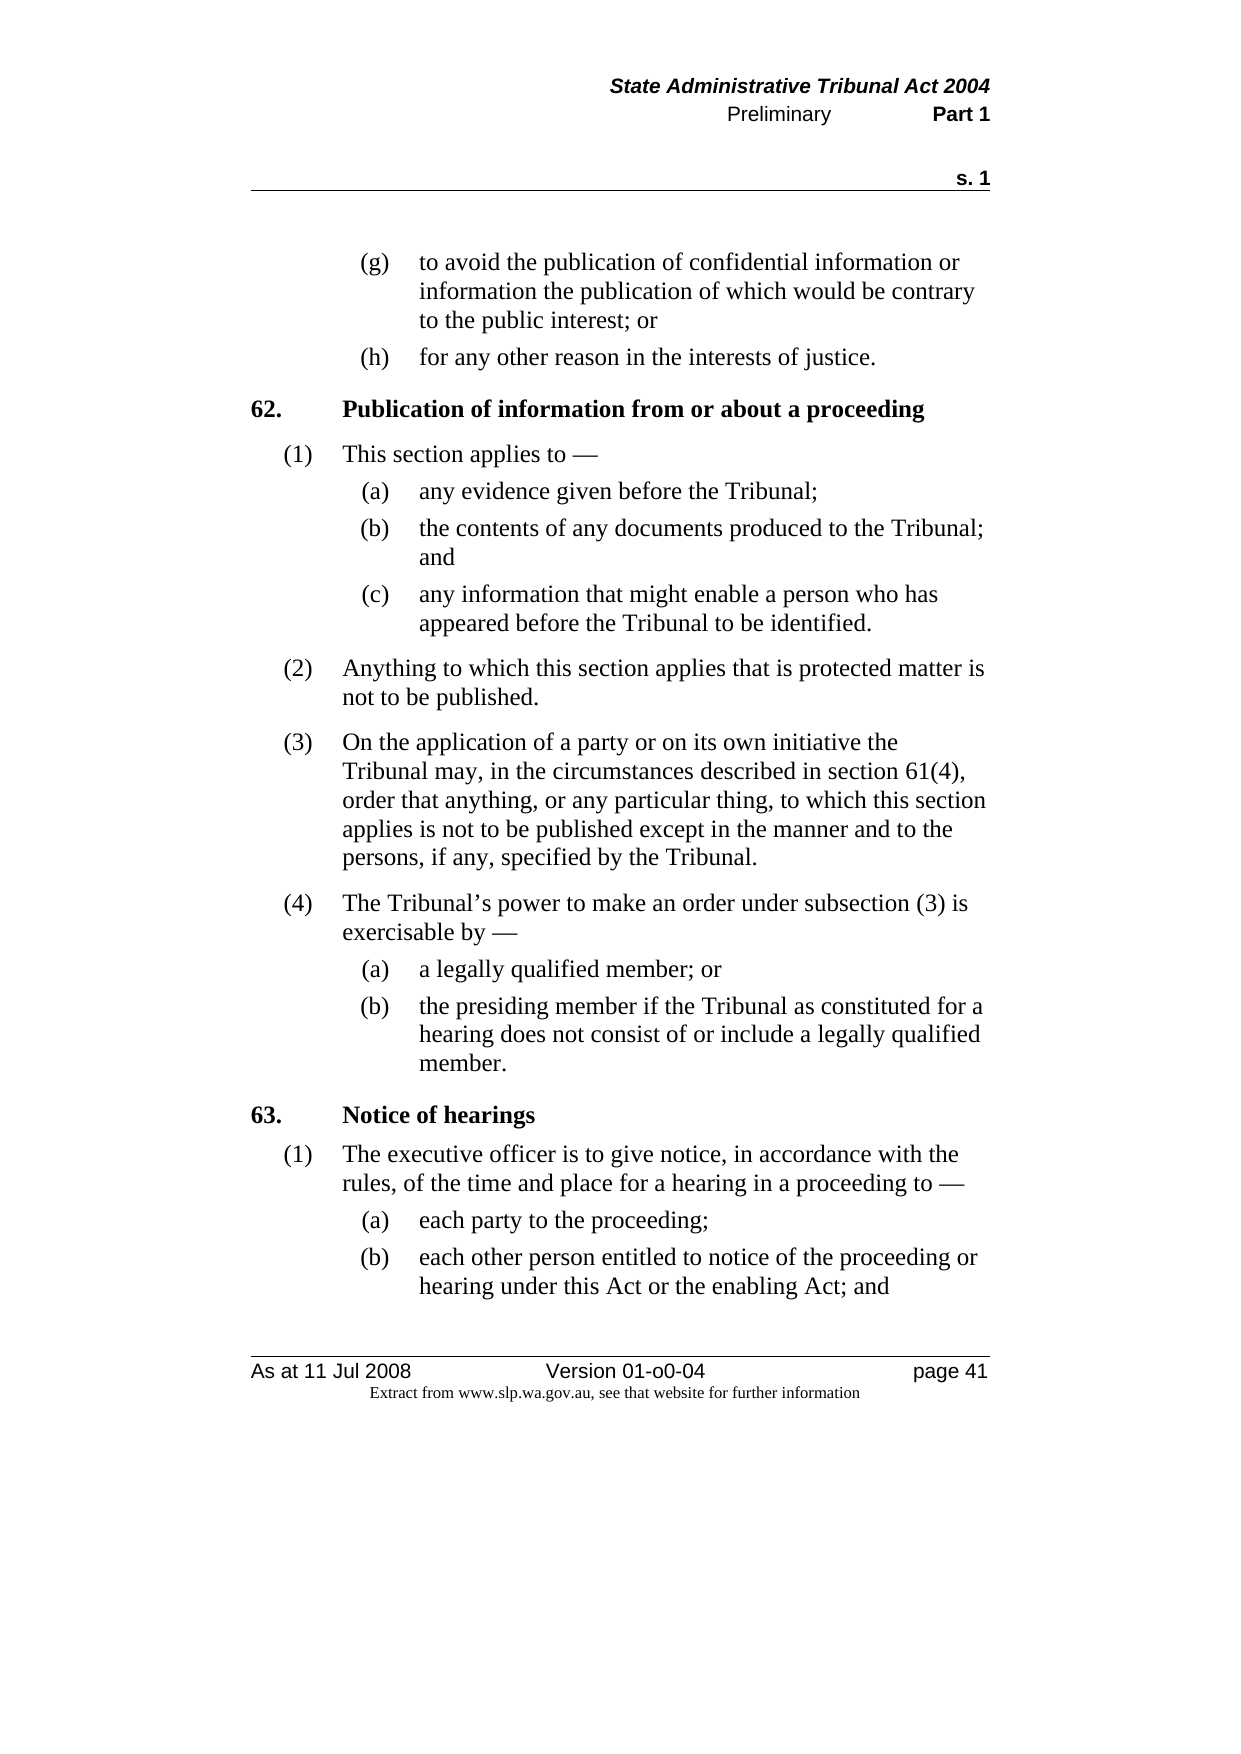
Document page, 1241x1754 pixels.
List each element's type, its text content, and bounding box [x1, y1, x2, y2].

subtitle 63. Notice of hearings [251, 1100, 990, 1129]
text (3) On the application of a party or on its own initiative the Tribunal may, in the circumstances described in section 61(4), order that anything, or any particular thing, to which this section applies is not to be published except in the manner and to the persons, if any, specified by the Tribunal. [251, 727, 990, 871]
text (c) any information that might enable a person who has appeared before the Tribunal to be identified. [251, 579, 990, 637]
text (a) each party to the proceeding; [251, 1205, 990, 1234]
text (h) for any other reason in the interests of justice. [251, 342, 990, 371]
text (b) each other person entitled to notice of the proceeding or hearing under this Act or the enabling Act; and [251, 1242, 990, 1299]
text (b) the presiding member if the Tribunal as constituted for a hearing does not consist of or include a legally qualified member. [251, 991, 990, 1077]
text (a) any evidence given before the Tribunal; [251, 476, 990, 505]
text (b) the contents of any documents produced to the Tribunal; and [251, 513, 990, 571]
text (1) The executive officer is to give notice, in accordance with the rules, of the time and place for a hearing in a proceeding to — [251, 1139, 990, 1197]
text (2) Anything to which this section applies that is protected matter is not to be published. [251, 653, 990, 711]
subtitle 62. Publication of information from or about a proceeding [251, 394, 990, 422]
text (a) a legally qualified member; or [251, 954, 990, 982]
text (4) The Tribunal’s power to make an order under subsection (3) is exercisable by — [251, 888, 990, 945]
text (g) to avoid the publication of confidential information or information the publication of which would be contrary to the public interest; or [251, 247, 990, 334]
text (1) This section applies to — [251, 439, 990, 468]
